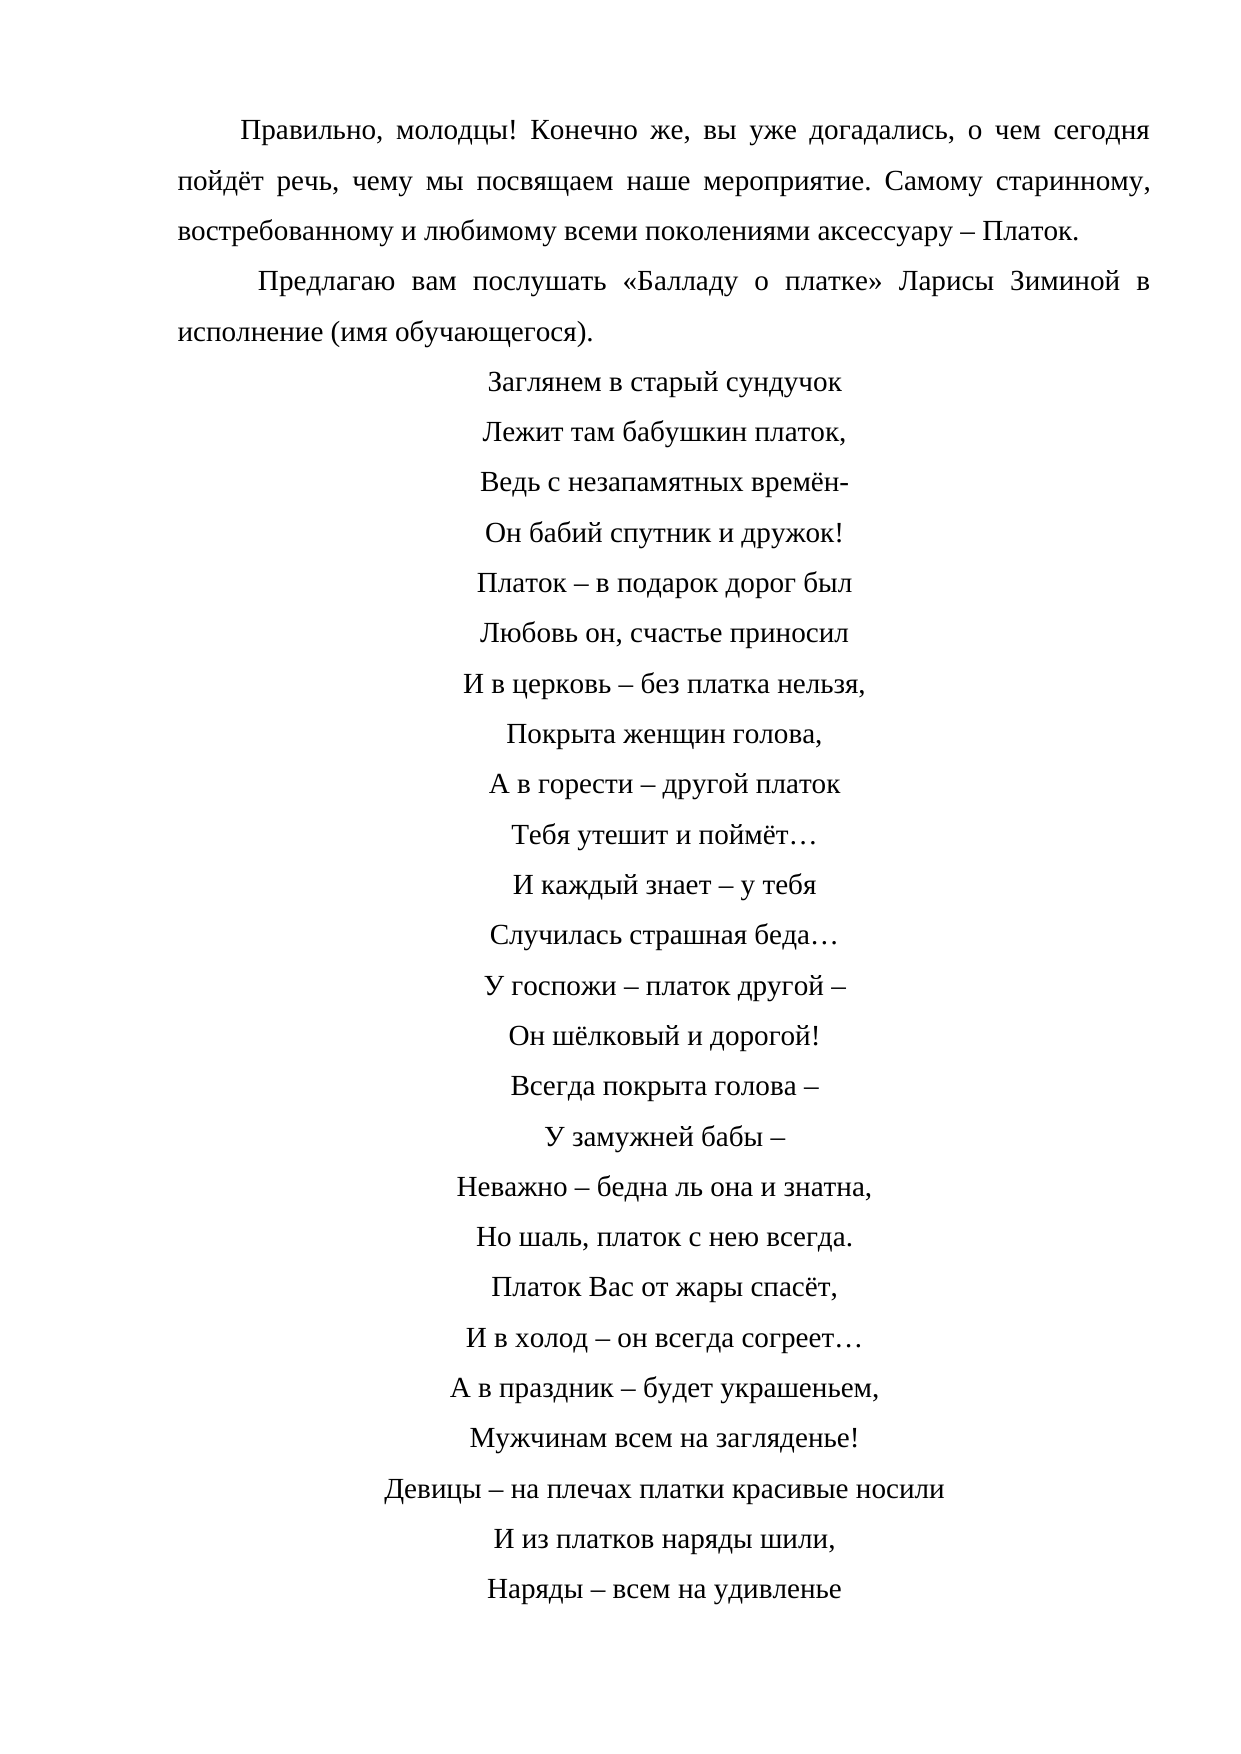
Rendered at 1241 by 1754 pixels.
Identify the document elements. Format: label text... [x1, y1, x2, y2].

text И в церковь – без платка нельзя, [177, 666, 1152, 699]
text У замужней бабы – [177, 1119, 1152, 1152]
text А в горести – другой платок [177, 766, 1152, 800]
text Предлагаю вам послушать «Балладу о платке» Ларисы Зиминой в исполнение (имя обучающегося). [177, 263, 1152, 347]
text Он бабий спутник и дружок! [177, 515, 1152, 548]
text Но шаль, платок с нею всегда. [177, 1219, 1152, 1253]
text У госпожи – платок другой – [177, 968, 1152, 1001]
text И из платков наряды шили, [177, 1521, 1152, 1555]
text И каждый знает – у тебя [177, 867, 1152, 901]
text Тебя утешит и поймёт… [177, 817, 1152, 850]
text Любовь он, счастье приносил [177, 616, 1152, 649]
text Неважно – бедна ль она и знатна, [177, 1169, 1152, 1202]
text Наряды – всем на удивленье [177, 1571, 1152, 1605]
text Заглянем в старый сундучок [177, 364, 1152, 397]
text Лежит там бабушкин платок, [177, 414, 1152, 448]
text Платок Вас от жары спасёт, [177, 1269, 1152, 1303]
text Он шёлковый и дорогой! [177, 1018, 1152, 1052]
text Случилась страшная беда… [177, 917, 1152, 951]
text Всегда покрыта голова – [177, 1068, 1152, 1102]
text Мужчинам всем на загляденье! [177, 1421, 1152, 1454]
text Ведь с незапамятных времён- [177, 464, 1152, 498]
text Платок – в подарок дорог был [177, 565, 1152, 599]
text Девицы – на плечах платки красивые носили [177, 1471, 1152, 1504]
text И в холод – он всегда согреет… [177, 1320, 1152, 1353]
text Покрыта женщин голова, [177, 716, 1152, 750]
text Правильно, молодцы! Конечно же, вы уже догадались, о чем сегодня пойдёт речь, чему мы посвящаем наше мероприятие. Самому старинному, востребованному и любимому всеми поколениями аксессуару – Платок. [177, 112, 1152, 247]
text А в праздник – будет украшеньем, [177, 1370, 1152, 1404]
